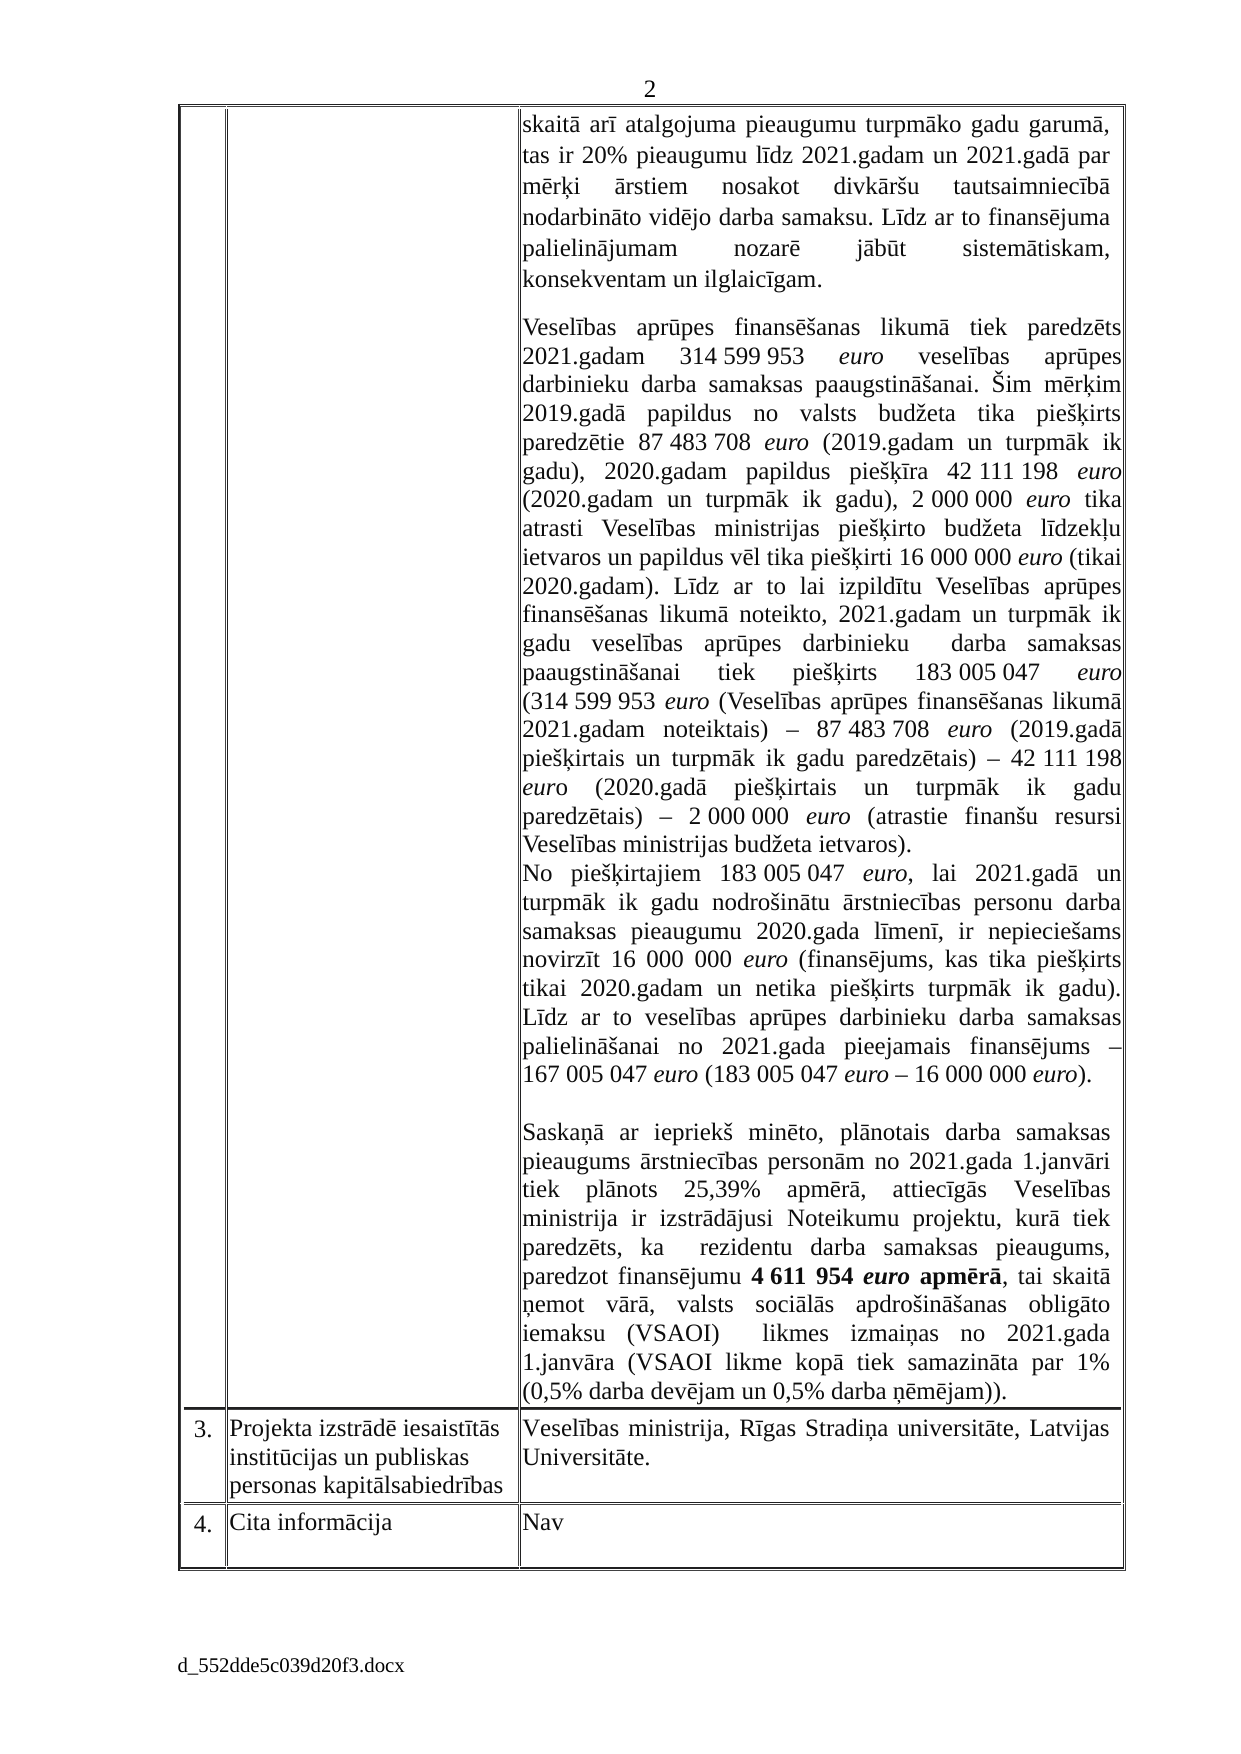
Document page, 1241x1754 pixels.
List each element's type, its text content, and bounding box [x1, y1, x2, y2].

table_cell Projekta izstrādē iesaistītās institūcijas un publiskas personas kapitālsabiedrības [228, 1410, 518, 1502]
table_cell Cita informācija [227, 1505, 519, 1567]
table_cell Veselības ministrija, Rīgas Stradiņa universitāte, Latvijas Universitāte. [521, 1407, 1123, 1502]
table_cell 2. [181, 107, 227, 1407]
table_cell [227, 107, 519, 1407]
table_cell Nav [520, 1502, 1124, 1567]
table_cell 3. [181, 1407, 225, 1502]
table_cell 4. [180, 1502, 227, 1567]
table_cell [520, 107, 1123, 1407]
